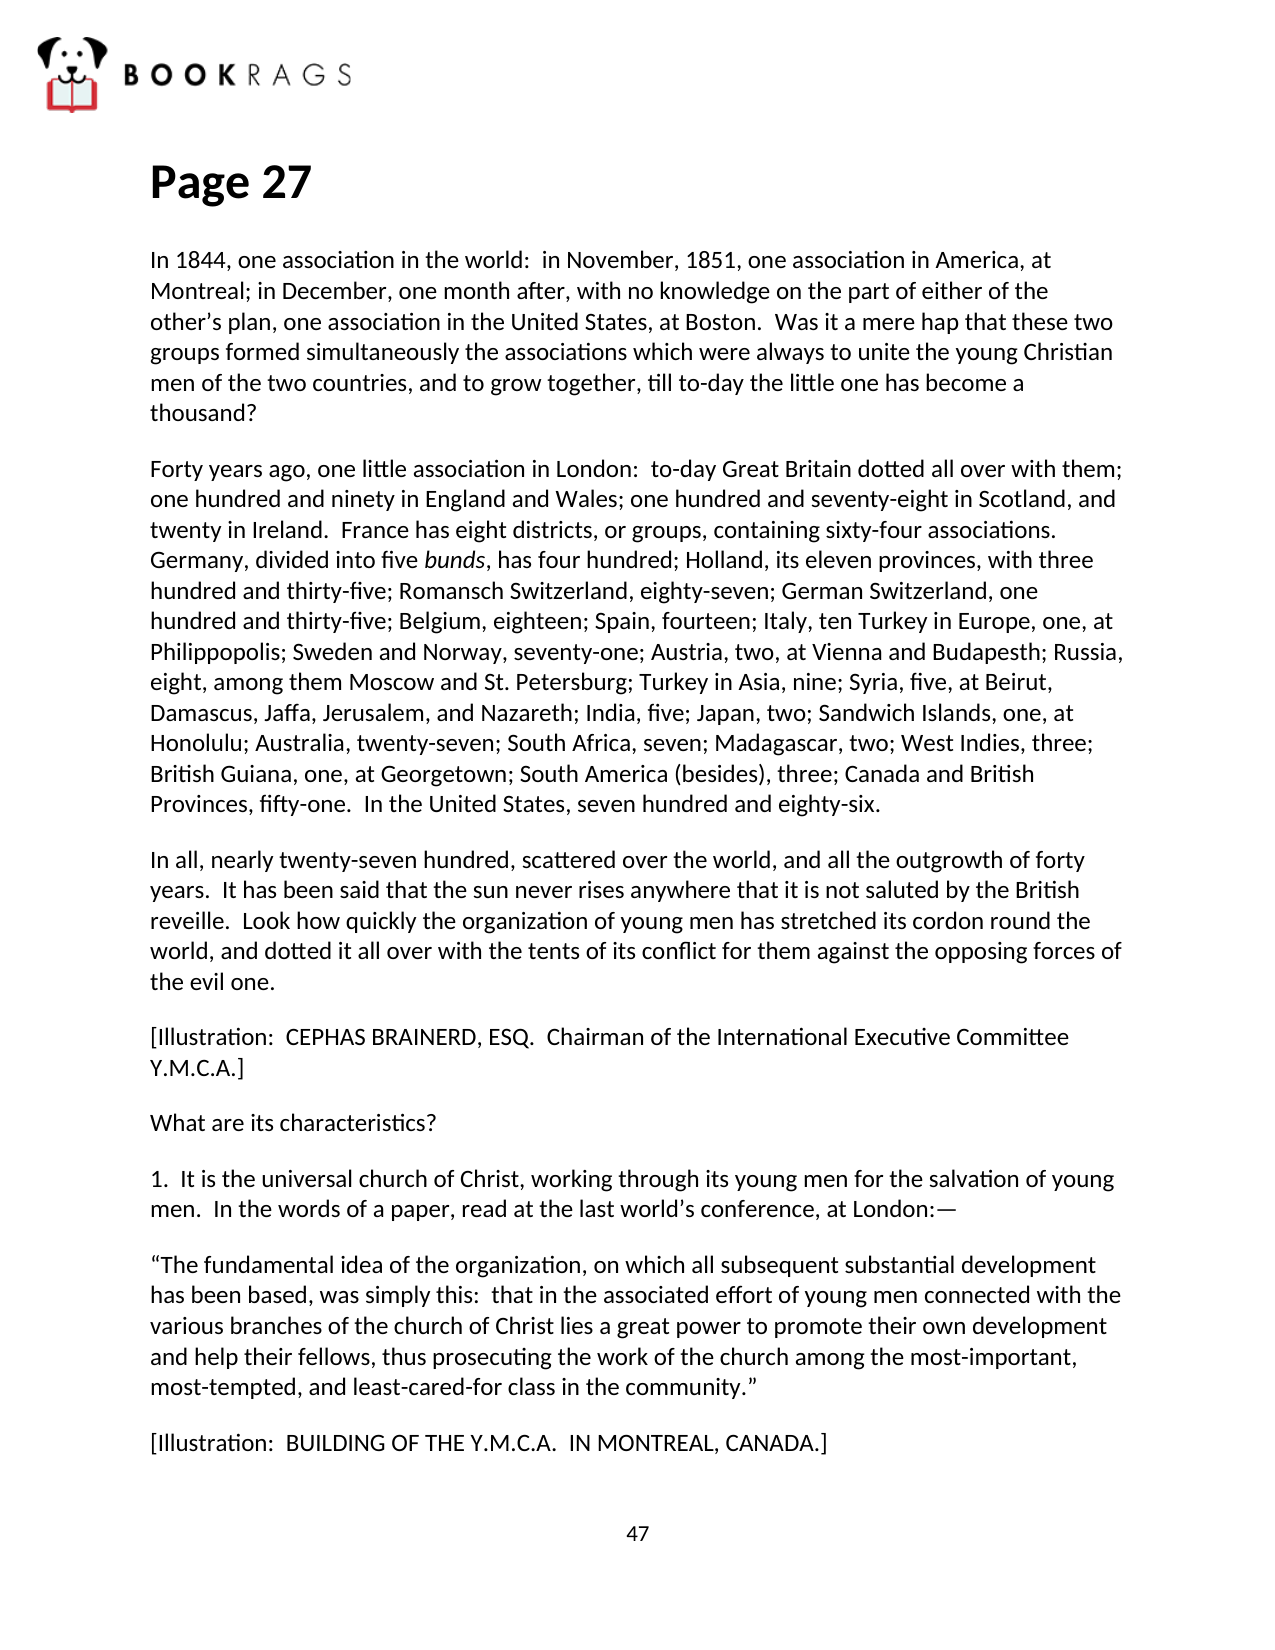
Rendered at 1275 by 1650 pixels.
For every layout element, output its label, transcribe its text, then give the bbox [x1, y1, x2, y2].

picture [37, 37, 351, 113]
text What are its characteristics? [150, 1108, 1125, 1138]
text In 1844, one association in the world: in November, 1851, one association in America, at Montreal; in December, one month after, with no knowledge on the part of either of the other’s plan, one association in the United States, at Boston. Was it a mere hap that these two groups formed simultaneously the associations which were always to unite the young Christian men of the two countries, and to grow together, till to-day the little one has become a thousand? [150, 244, 1125, 428]
text 1. It is the universal church of Christ, working through its young men for the salvation of young men. In the words of a paper, read at the last world’s conference, at London:—­ [150, 1163, 1125, 1224]
text [Illustration: BUILDING OF THE Y.M.C.A. IN MONTREAL, CANADA.] [150, 1427, 1125, 1457]
text Page 27 [150, 150, 1125, 211]
text [Illustration: CEPHAS BRAINERD, ESQ. Chairman of the International Executive Committee Y.M.C.A.] [150, 1022, 1125, 1083]
text “The fundamental idea of the organization, on which all subsequent substantial development has been based, was simply this: that in the associated effort of young men connected with the various branches of the church of Christ lies a great power to promote their own development and help their fellows, thus prosecuting the work of the church among the most-important, most-tempted, and least-cared-for class in the community.” [150, 1249, 1125, 1402]
text In all, nearly twenty-seven hundred, scattered over the world, and all the outgrowth of forty years. It has been said that the sun never rises anywhere that it is not saluted by the British reveille. Look how quickly the organization of young men has stretched its cordon round the world, and dotted it all over with the tents of its conflict for them against the opposing forces of the evil one. [150, 844, 1125, 997]
text Forty years ago, one little association in London: to-day Great Britain dotted all over with them; one hundred and ninety in England and Wales; one hundred and seventy-eight in Scotland, and twenty in Ireland. France has eight districts, or groups, containing sixty-four associations. Germany, divided into five bunds, has four hundred; Holland, its eleven provinces, with three hundred and thirty-five; Romansch Switzerland, eighty-seven; German Switzerland, one hundred and thirty-five; Belgium, eighteen; Spain, fourteen; Italy, ten Turkey in Europe, one, at Philippopolis; Sweden and Norway, seventy-one; Austria, two, at Vienna and Budapesth; Russia, eight, among them Moscow and St. Petersburg; Turkey in Asia, nine; Syria, five, at Beirut, Damascus, Jaffa, Jerusalem, and Nazareth; India, five; Japan, two; Sandwich Islands, one, at Honolulu; Australia, twenty-seven; South Africa, seven; Madagascar, two; West Indies, three; British Guiana, one, at Georgetown; South America (besides), three; Canada and British Provinces, fifty-one. In the United States, seven hundred and eighty-six. [150, 453, 1125, 819]
